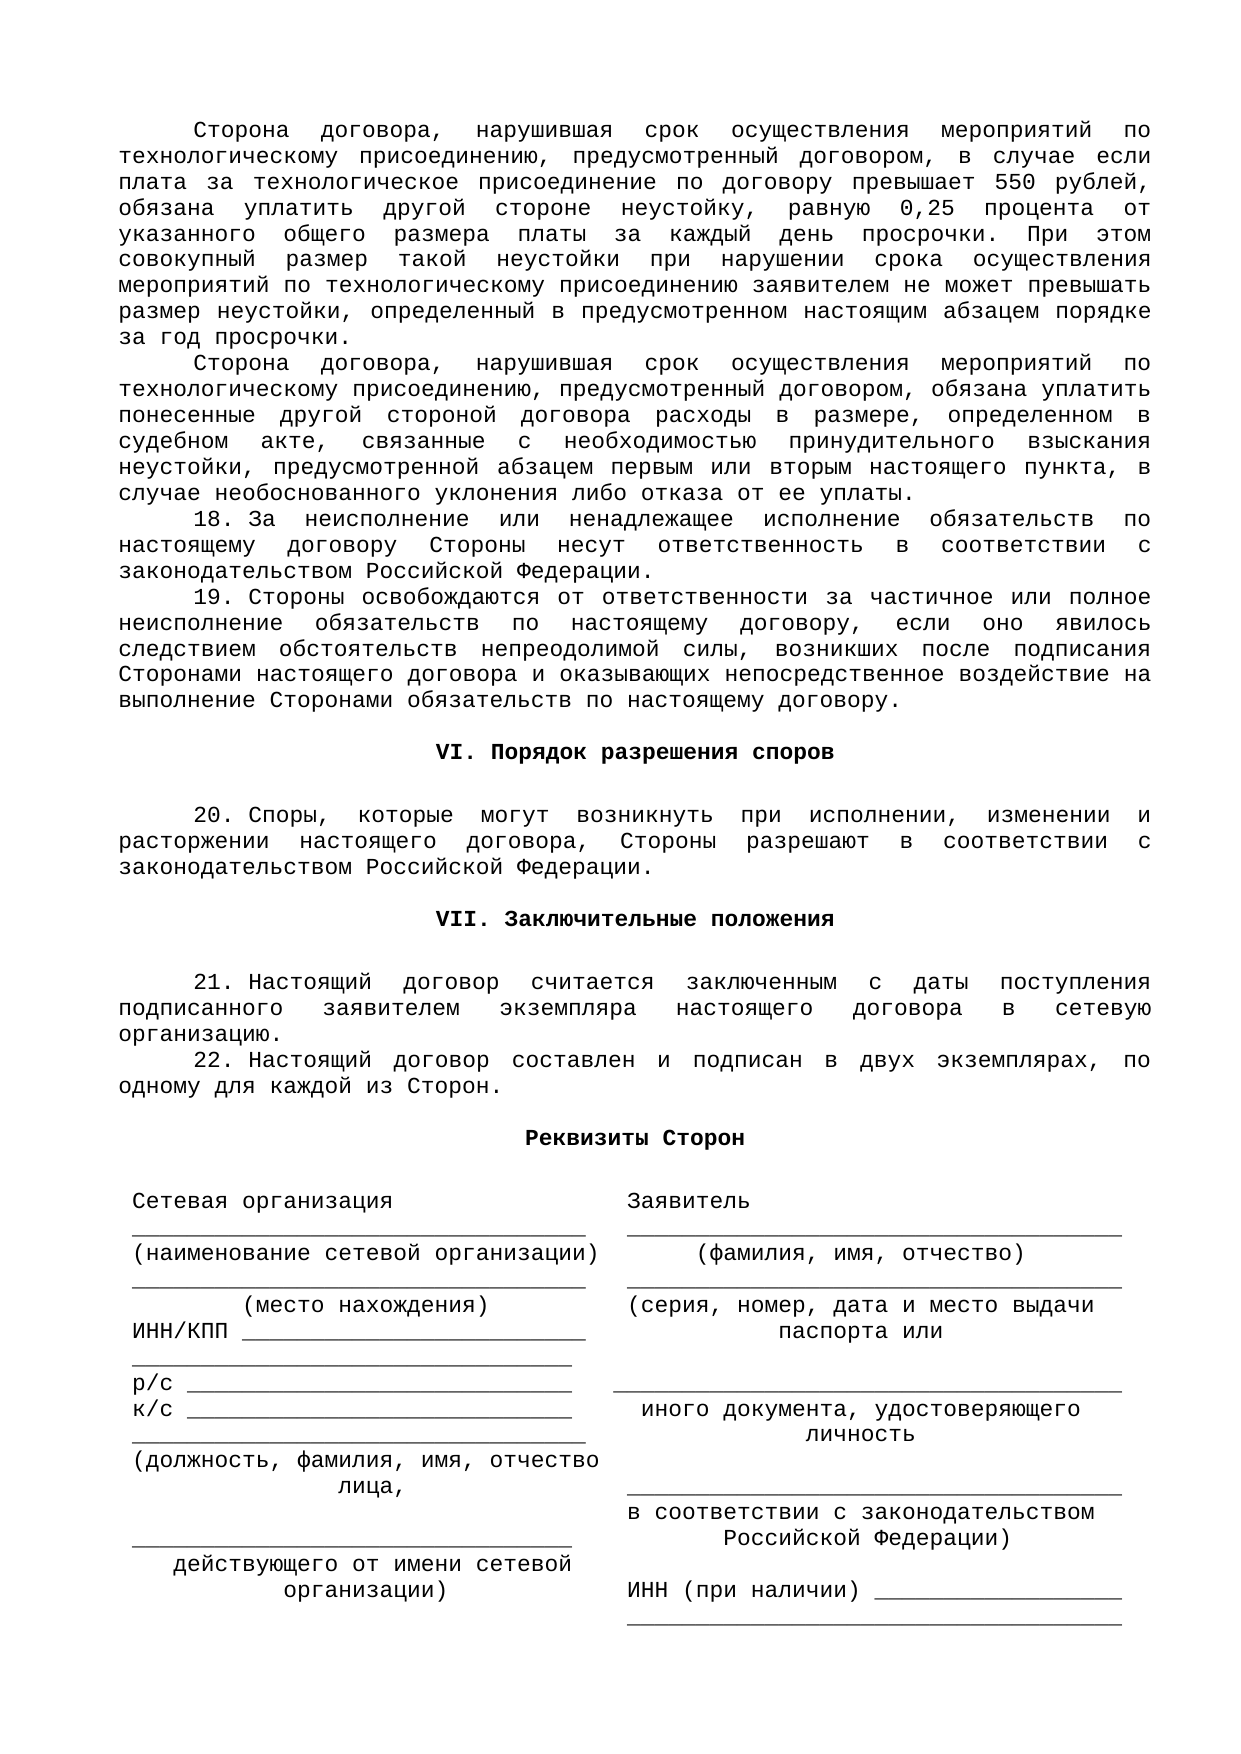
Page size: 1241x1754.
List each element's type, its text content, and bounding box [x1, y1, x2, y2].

text (наименование сетевой организации) (фамилия, имя, отчество) [118, 1241, 1152, 1267]
text 21. Настоящий договор считается заключенным с даты поступления подписанного заявителем экземпляра настоящего договора в сетевую организацию. [118, 971, 1152, 1048]
text действующего от имени сетевой [118, 1552, 1152, 1578]
text Сторона договора, нарушившая срок осуществления мероприятий по технологическому присоединению, предусмотренный договором, в случае если плата за технологическое присоединение по договору превышает 550 рублей, обязана уплатить другой стороне неустойку, равную 0,25 процента от указанного общего размера платы за каждый день просрочки. При этом совокупный размер такой неустойки при нарушении срока осуществления мероприятий по технологическому присоединению заявителем не может превышать размер неустойки, определенный в предусмотренном настоящим абзацем порядке за год просрочки. [118, 118, 1152, 352]
text 20. Споры, которые могут возникнуть при исполнении, изменении и расторжении настоящего договора, Стороны разрешают в соответствии с законодательством Российской Федерации. [118, 804, 1152, 882]
text _________________________________ ____________________________________ [118, 1267, 1152, 1293]
text VI. Порядок разрешения споров [118, 741, 1152, 767]
text Реквизиты Сторон [118, 1126, 1152, 1152]
text 22. Настоящий договор составлен и подписан в двух экземплярах, по одному для каждой из Сторон. [118, 1048, 1152, 1100]
text 19. Стороны освобождаются от ответственности за частичное или полное неисполнение обязательств по настоящему договору, если оно явилось следствием обстоятельств непреодолимой силы, возникших после подписания Сторонами настоящего договора и оказывающих непосредственное воздействие на выполнение Сторонами обязательств по настоящему договору. [118, 585, 1152, 715]
text VII. Заключительные положения [118, 907, 1152, 933]
text к/с ____________________________ иного документа, удостоверяющего [118, 1397, 1152, 1423]
text Сторона договора, нарушившая срок осуществления мероприятий по технологическому присоединению, предусмотренный договором, обязана уплатить понесенные другой стороной договора расходы в размере, определенном в судебном акте, связанные с необходимостью принудительного взыскания неустойки, предусмотренной абзацем первым или вторым настоящего пункта, в случае необоснованного уклонения либо отказа от ее уплаты. [118, 352, 1152, 507]
text 18. За неисполнение или ненадлежащее исполнение обязательств по настоящему договору Стороны несут ответственность в соответствии с законодательством Российской Федерации. [118, 507, 1152, 585]
text лица, ____________________________________ [118, 1475, 1152, 1501]
text ________________________________ Российской Федерации) [118, 1527, 1152, 1552]
text организации) ИНН (при наличии) __________________ [118, 1578, 1152, 1604]
text _________________________________ ____________________________________ [118, 1215, 1152, 1241]
text р/с ____________________________ _____________________________________ [118, 1371, 1152, 1397]
text (должность, фамилия, имя, отчество [118, 1449, 1152, 1475]
text ИНН/КПП _________________________ паспорта или [118, 1319, 1152, 1345]
text Сетевая организация Заявитель [118, 1189, 1152, 1215]
text _________________________________ личность [118, 1423, 1152, 1449]
text в соответствии с законодательством [118, 1501, 1152, 1527]
text (место нахождения) (серия, номер, дата и место выдачи [118, 1293, 1152, 1319]
text ____________________________________ [118, 1604, 1152, 1630]
text ________________________________ [118, 1345, 1152, 1371]
